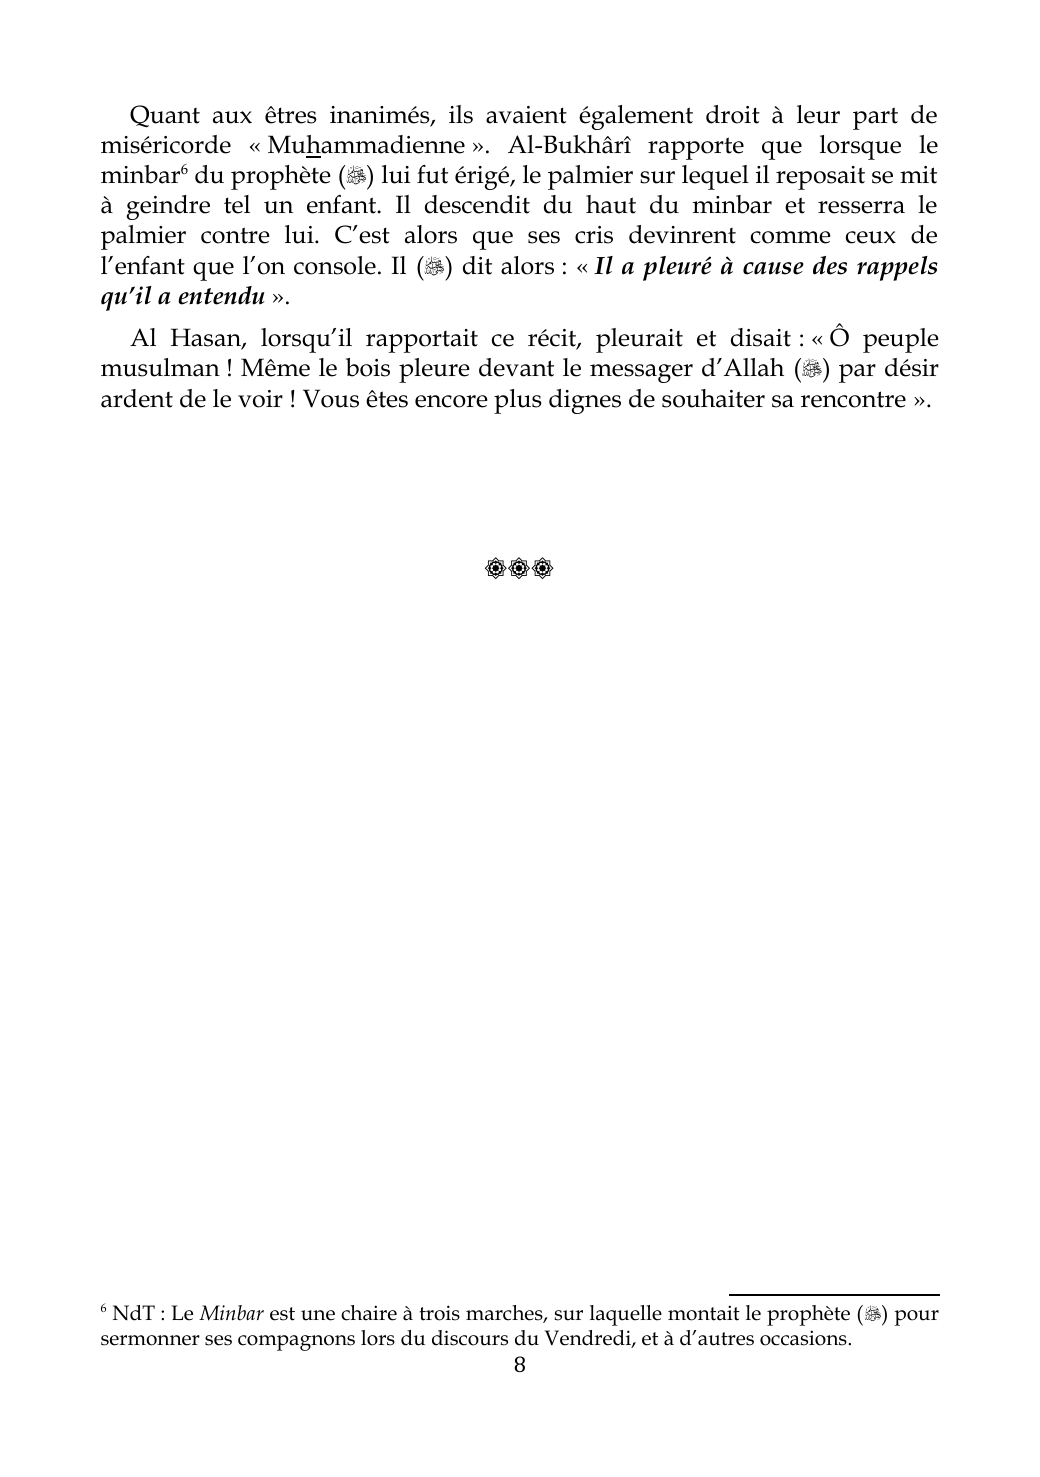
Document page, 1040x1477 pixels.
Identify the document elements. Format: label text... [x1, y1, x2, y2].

text Al Hasan, lorsqu’il rapportait ce récit, pleurait et disait : « Ô peuple musulman ! Même le bois pleure devant le messager d’Allah () par désir ardent de le voir ! Vous êtes encore plus dignes de souhaiter sa rencontre ». [100, 324, 939, 414]
text Quant aux êtres inanimés, ils avaient également droit à leur part de miséricorde « Muhammadienne ». Al-Bukhârî rapporte que lorsque le minbar du prophète () lui fut érigé, le palmier sur lequel il reposait se mit à geindre tel un enfant. Il descendit du haut du minbar et resserra le palmier contre lui. C’est alors que ses cris devinrent comme ceux de l’enfant que l’on console. Il () dit alors : « Il a pleuré à cause des rappels qu’il a entendu ». [100, 100, 939, 311]
